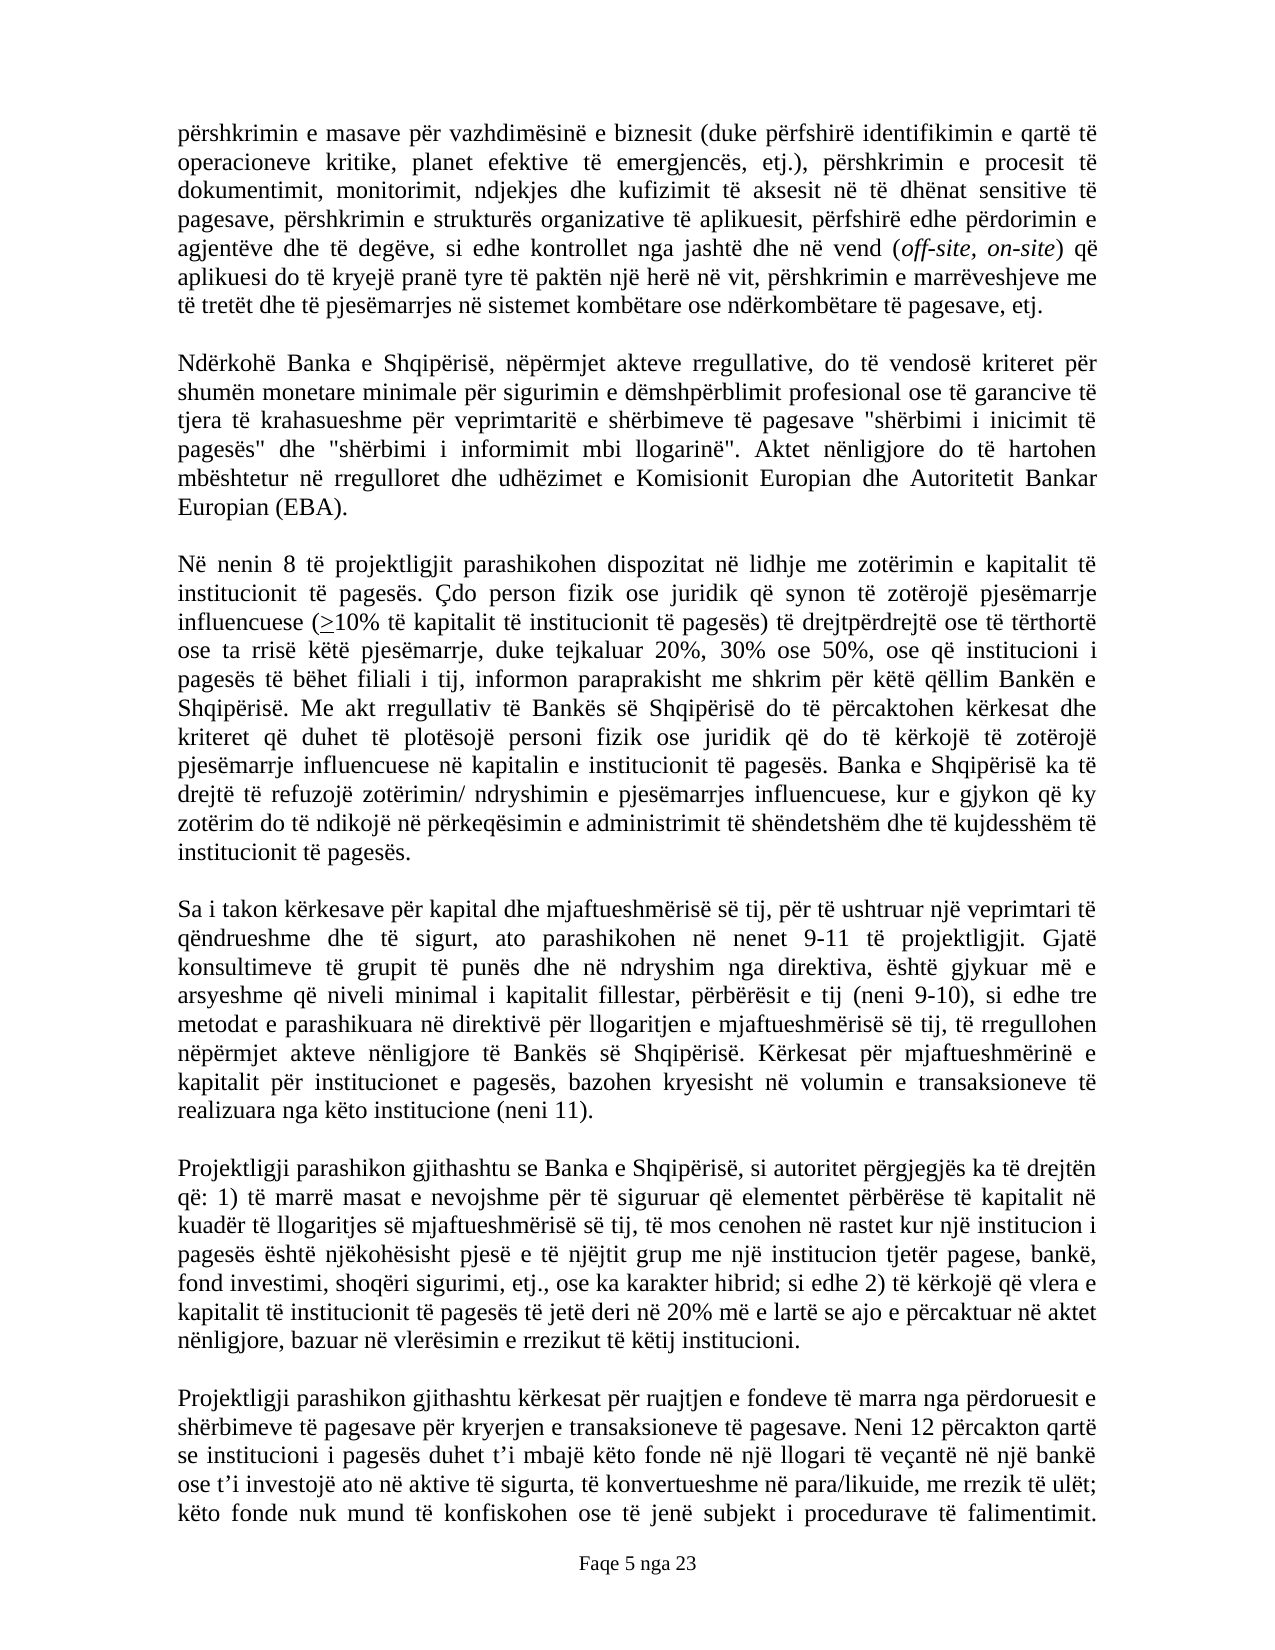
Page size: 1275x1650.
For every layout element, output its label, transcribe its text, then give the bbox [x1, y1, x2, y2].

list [177, 1383, 1098, 1527]
list Projektligji parashikon gjithashtu se Banka e Shqipërisë, si autoritet përgjegjës ka të drejtën që: 1) të marrë masat e nevojshme për të siguruar që elementet përbërëse të kapitalit në kuadër të llogaritjes së mjaftueshmërisë së tij, të mos cenohen në rastet kur një institucion i pagesës është njëkohësisht pjesë e të njëjtit grup me një institucion tjetër pagese, bankë, fond investimi, shoqëri sigurimi, etj., ose ka karakter hibrid; si edhe 2) të kërkojë që vlera e kapitalit të institucionit të pagesës të jetë deri në 20% më e lartë se ajo e përcaktuar në aktet nënligjore, bazuar në vlerësimin e rrezikut të këtij institucioni. [177, 1153, 1098, 1354]
list Sa i takon kërkesave për kapital dhe mjaftueshmërisë së tij, për të ushtruar një veprimtari të qëndrueshme dhe të sigurt, ato parashikohen në nenet 9-11 të projektligjit. Gjatë konsultimeve të grupit të punës dhe në ndryshim nga direktiva, është gjykuar më e arsyeshme që niveli minimal i kapitalit fillestar, përbërësit e tij (neni 9-10), si edhe tre metodat e parashikuara në direktivë për llogaritjen e mjaftueshmërisë së tij, të rregullohen nëpërmjet akteve nënligjore të Bankës së Shqipërisë. Kërkesat për mjaftueshmërinë e kapitalit për institucionet e pagesës, bazohen kryesisht në volumin e transaksioneve të realizuara nga këto institucione (neni 11). [177, 894, 1098, 1124]
text Në nenin 8 të projektligjit parashikohen dispozitat në lidhje me zotërimin e kapitalit të institucionit të pagesës. Çdo person fizik ose juridik që synon të zotërojë pjesëmarrje influencuese (>10% të kapitalit të institucionit të pagesës) të drejtpërdrejtë ose të tërthortë ose ta rrisë këtë pjesëmarrje, duke tejkaluar 20%, 30% ose 50%, ose që institucioni i pagesës të bëhet filiali i tij, informon paraprakisht me shkrim për këtë qëllim Bankën e Shqipërisë. Me akt rregullativ të Bankës së Shqipërisë do të përcaktohen kërkesat dhe kriteret që duhet të plotësojë personi fizik ose juridik që do të kërkojë të zotërojë pjesëmarrje influencuese në kapitalin e institucionit të pagesës. Banka e Shqipërisë ka të drejtë të refuzojë zotërimin/ ndryshimin e pjesëmarrjes influencuese, kur e gjykon që ky zotërim do të ndikojë në përkeqësimin e administrimit të shëndetshëm dhe të kujdesshëm të institucionit të pagesës. [177, 549, 1098, 866]
text Ndërkohë Banka e Shqipërisë, nëpërmjet akteve rregullative, do të vendosë kriteret për shumën monetare minimale për sigurimin e dëmshpërblimit profesional ose të garancive të tjera të krahasueshme për veprimtaritë e shërbimeve të pagesave "shërbimi i inicimit të pagesës" dhe "shërbimi i informimit mbi llogarinë". Aktet nënligjore do të hartohen mbështetur në rregulloret dhe udhëzimet e Komisionit Europian dhe Autoritetit Bankar Europian (EBA). [177, 348, 1098, 521]
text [177, 118, 1098, 319]
